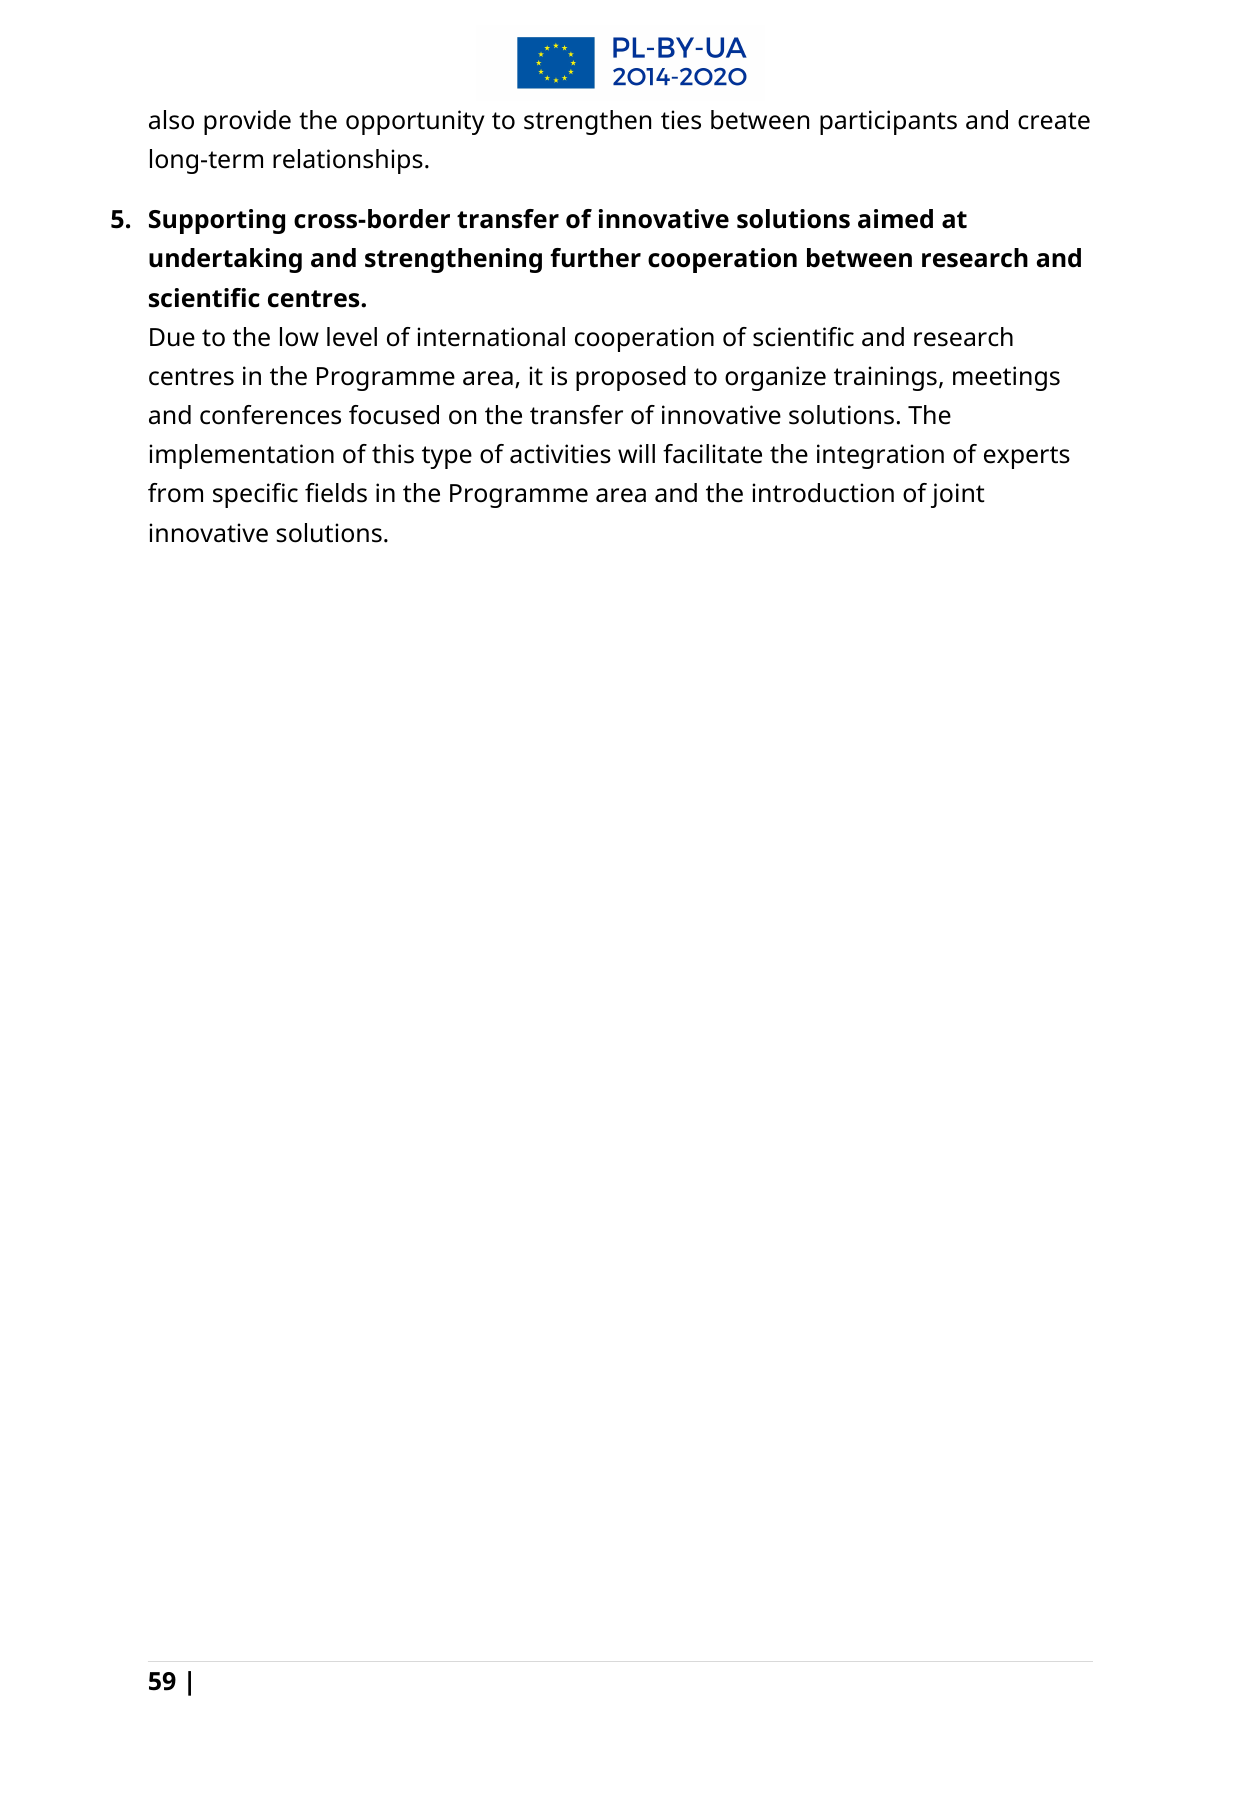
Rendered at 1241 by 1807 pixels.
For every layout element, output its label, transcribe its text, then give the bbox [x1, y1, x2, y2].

picture [475, 25, 765, 101]
list Due to the low level of international cooperation of scientific and research centres in the Programme area, it is proposed to organize trainings, meetings and conferences focused on the transfer of innovative solutions. The implementation of this type of activities will facilitate the integration of experts from specific fields in the Programme area and the introduction of joint innovative solutions. [148, 319, 1093, 549]
list Supporting cross-border transfer of innovative solutions aimed at undertaking and strengthening further cooperation between research and scientific centres. [110, 202, 1093, 314]
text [148, 103, 1093, 176]
